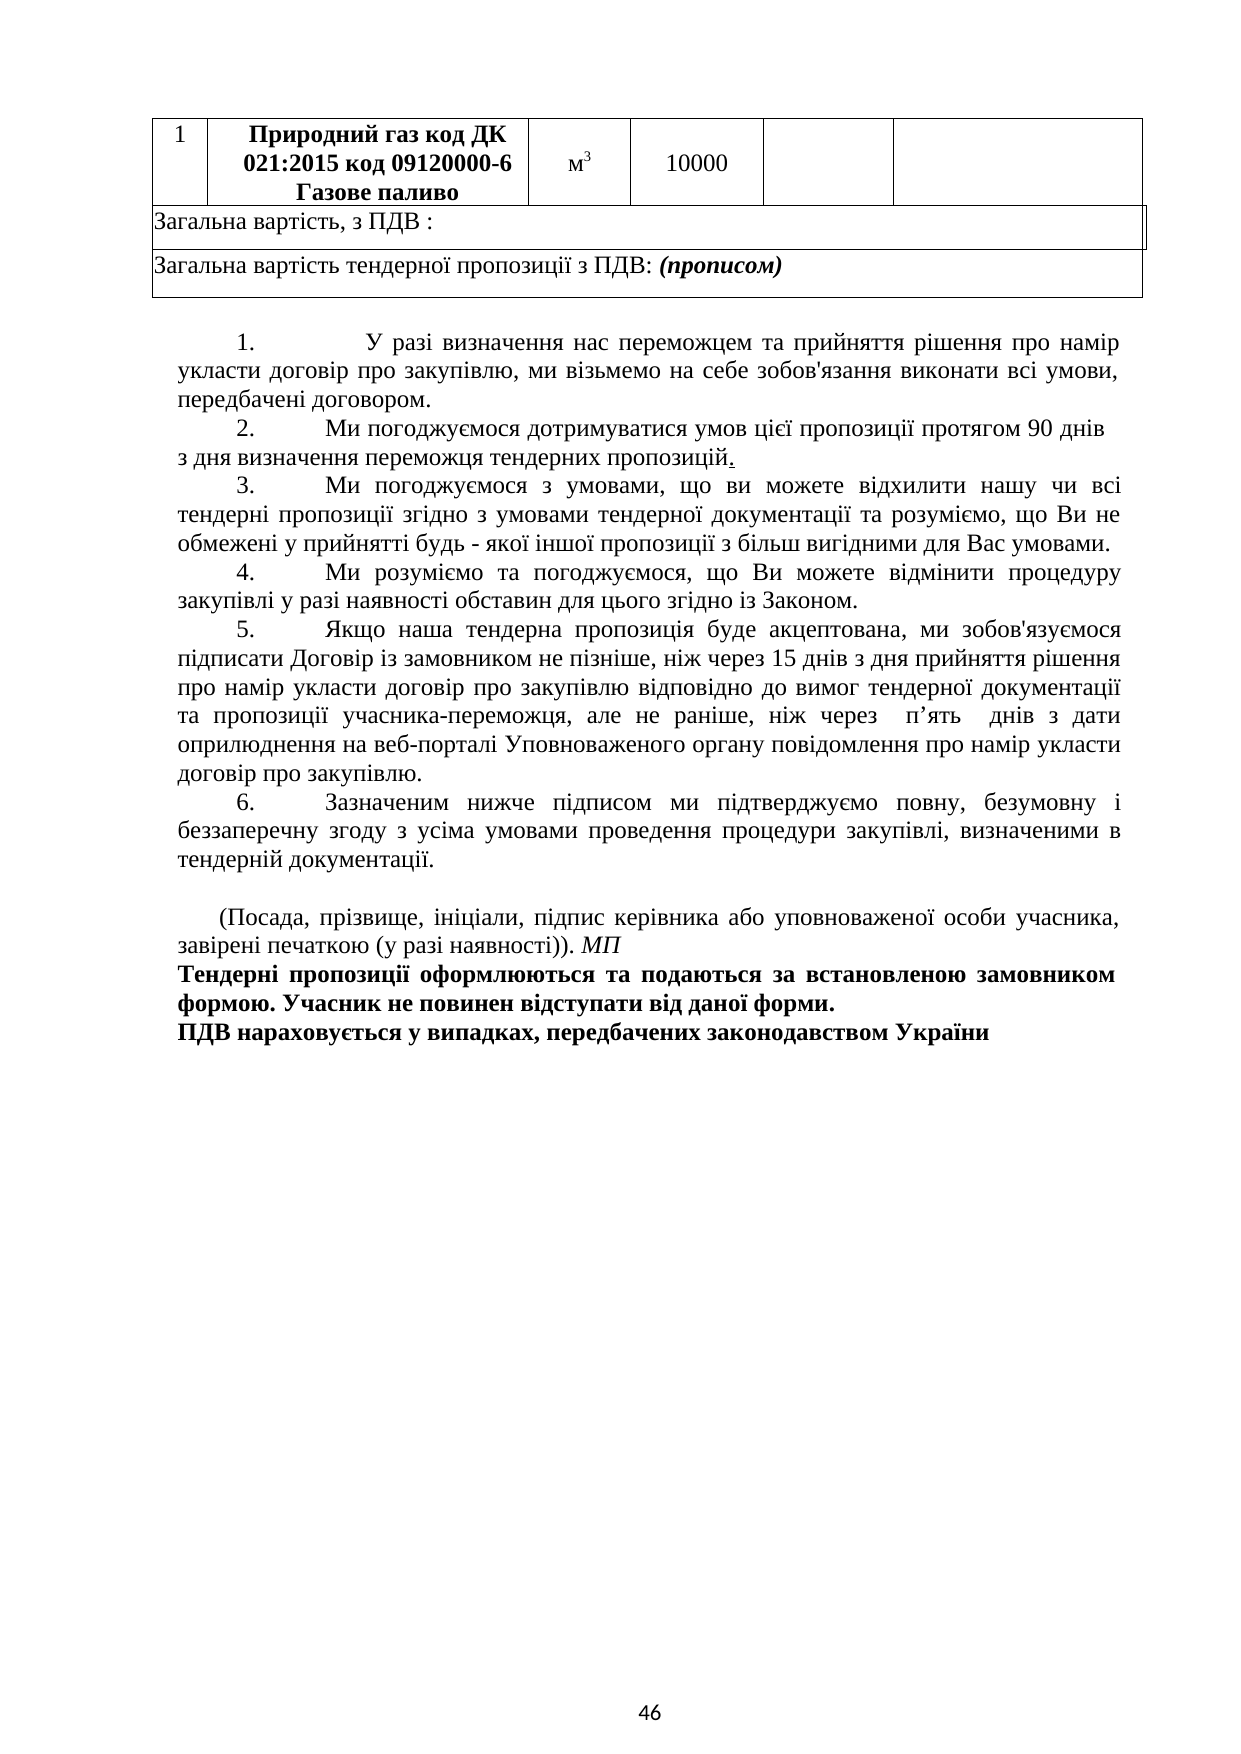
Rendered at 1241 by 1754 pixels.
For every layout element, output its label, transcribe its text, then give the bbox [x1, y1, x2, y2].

text (Посада, прізвище, ініціали, підпис керівника або уповноваженої особи учасника, завірені печаткою (у разі наявності)). МП [177, 902, 1120, 959]
list Ми розуміємо та погоджуємося, що Ви можете відмінити процедуру закупівлі у разі наявності обставин для цього згідно із Законом. [177, 557, 1122, 614]
list Ми погоджуємося з умовами, що ви можете відхилити нашу чи всі тендерні пропозиції згідно з умовами тендерної документації та розуміємо, що Ви не обмежені у прийнятті будь - якої іншої пропозиції з більш вигідними для Вас умовами. [177, 470, 1122, 557]
list У разі визначення нас переможцем та прийняття рішення про намір укласти договір про закупівлю, ми візьмемо на себе зобов'язання виконати всі умови, передбачені договором. [177, 327, 1120, 413]
table_cell Природний газ код ДК 021:2015 код 09120000-6 Газове паливо [208, 119, 528, 205]
table_cell 1 [153, 119, 207, 205]
text ПДВ нараховується у випадках, передбачених законодавством України [177, 1017, 1122, 1045]
table_cell Загальна вартість тендерної пропозиції з ПДВ: (прописом) [153, 250, 1142, 297]
list Ми погоджуємося дотримуватися умов цієї пропозиції протягом 90 днів з дня визначення переможця тендерних пропозицій. [177, 413, 1105, 470]
list Зазначеним нижче підписом ми підтверджуємо повну, безумовну і беззаперечну згоду з усіма умовами проведення процедури закупівлі, визначеними в тендерній документації. [177, 787, 1122, 873]
table_cell м3 [529, 119, 630, 205]
table_cell [894, 119, 1142, 205]
table_cell 10000 [631, 119, 763, 205]
list Якщо наша тендерна пропозиція буде акцептована, ми зобов'язуємося підписати Договір із замовником не пізніше, ніж через 15 днів з дня прийняття рішення про намір укласти договір про закупівлю відповідно до вимог тендерної документації та пропозиції учасника-переможця, але не раніше, ніж через п’ять днів з дати оприлюднення на веб-порталі Уповноваженого органу повідомлення про намір укласти договір про закупівлю. [177, 614, 1122, 787]
table_cell [764, 119, 893, 205]
table_cell Загальна вартість, з ПДВ : [153, 206, 1142, 249]
text Тендерні пропозиції оформлюються та подаються за встановленою замовником формою. Учасник не повинен відступати від даної форми. [177, 959, 1116, 1017]
